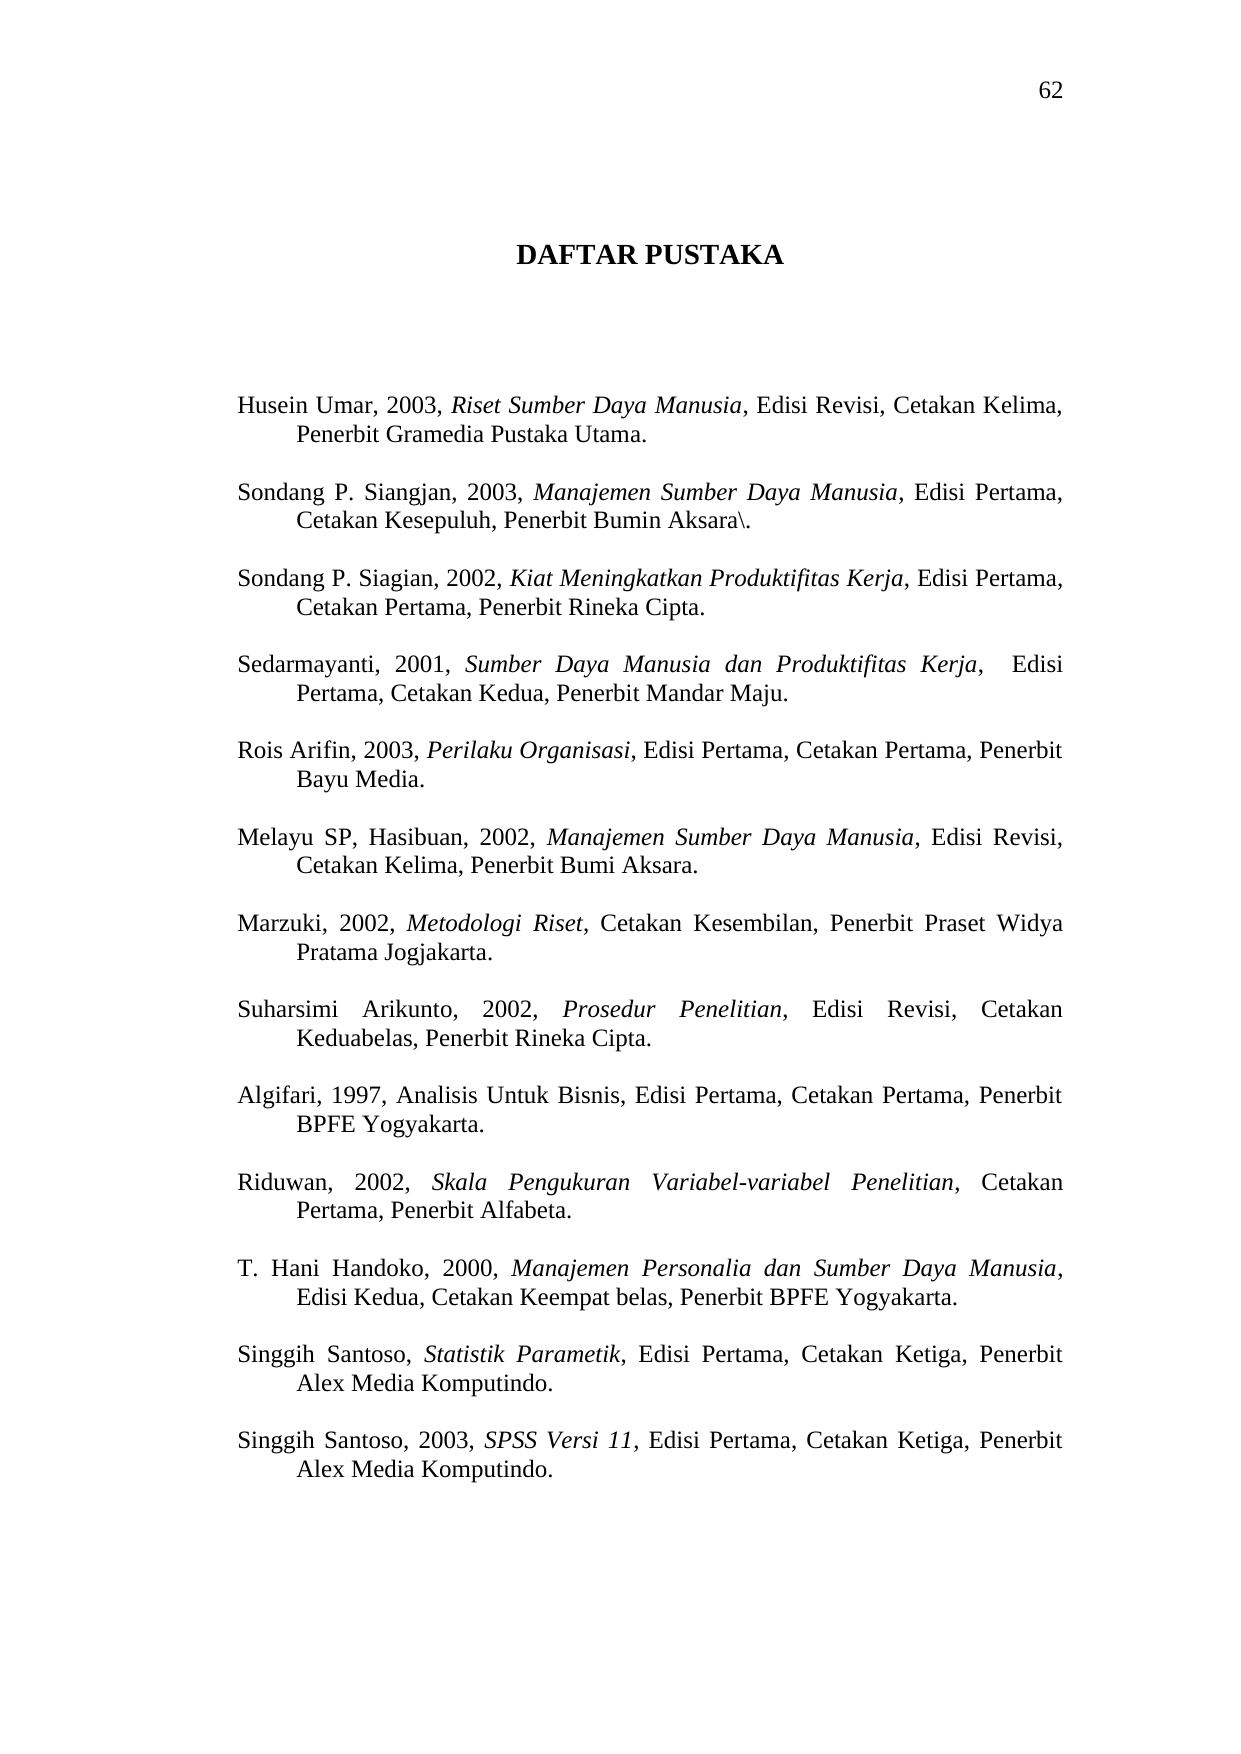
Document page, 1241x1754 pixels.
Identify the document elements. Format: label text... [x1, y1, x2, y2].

text Singgih Santoso, Statistik Parametik, Edisi Pertama, Cetakan Ketiga, Penerbit Alex Media Komputindo. [237, 1339, 1063, 1397]
text Singgih Santoso, 2003, SPSS Versi 11, Edisi Pertama, Cetakan Ketiga, Penerbit Alex Media Komputindo. [237, 1425, 1063, 1483]
text Sedarmayanti, 2001, Sumber Daya Manusia dan Produktifitas Kerja, Edisi Pertama, Cetakan Kedua, Penerbit Mandar Maju. [237, 649, 1063, 707]
text Melayu SP, Hasibuan, 2002, Manajemen Sumber Daya Manusia, Edisi Revisi, Cetakan Kelima, Penerbit Bumi Aksara. [237, 822, 1063, 879]
text T. Hani Handoko, 2000, Manajemen Personalia dan Sumber Daya Manusia, Edisi Kedua, Cetakan Keempat belas, Penerbit BPFE Yogyakarta. [237, 1253, 1063, 1310]
text Suharsimi Arikunto, 2002, Prosedur Penelitian, Edisi Revisi, Cetakan Keduabelas, Penerbit Rineka Cipta. [237, 994, 1063, 1052]
text Rois Arifin, 2003, Perilaku Organisasi, Edisi Pertama, Cetakan Pertama, Penerbit Bayu Media. [237, 735, 1063, 793]
text Husein Umar, 2003, Riset Sumber Daya Manusia, Edisi Revisi, Cetakan Kelima, Penerbit Gramedia Pustaka Utama. [237, 390, 1063, 448]
text DAFTAR PUSTAKA [237, 237, 1063, 271]
text Riduwan, 2002, Skala Pengukuran Variabel-variabel Penelitian, Cetakan Pertama, Penerbit Alfabeta. [237, 1167, 1063, 1224]
text Sondang P. Siangjan, 2003, Manajemen Sumber Daya Manusia, Edisi Pertama, Cetakan Kesepuluh, Penerbit Bumin Aksara\. [237, 477, 1063, 534]
text Sondang P. Siagian, 2002, Kiat Meningkatkan Produktifitas Kerja, Edisi Pertama, Cetakan Pertama, Penerbit Rineka Cipta. [237, 563, 1063, 620]
text Algifari, 1997, Analisis Untuk Bisnis, Edisi Pertama, Cetakan Pertama, Penerbit BPFE Yogyakarta. [237, 1080, 1063, 1138]
text Marzuki, 2002, Metodologi Riset, Cetakan Kesembilan, Penerbit Praset Widya Pratama Jogjakarta. [237, 908, 1063, 965]
